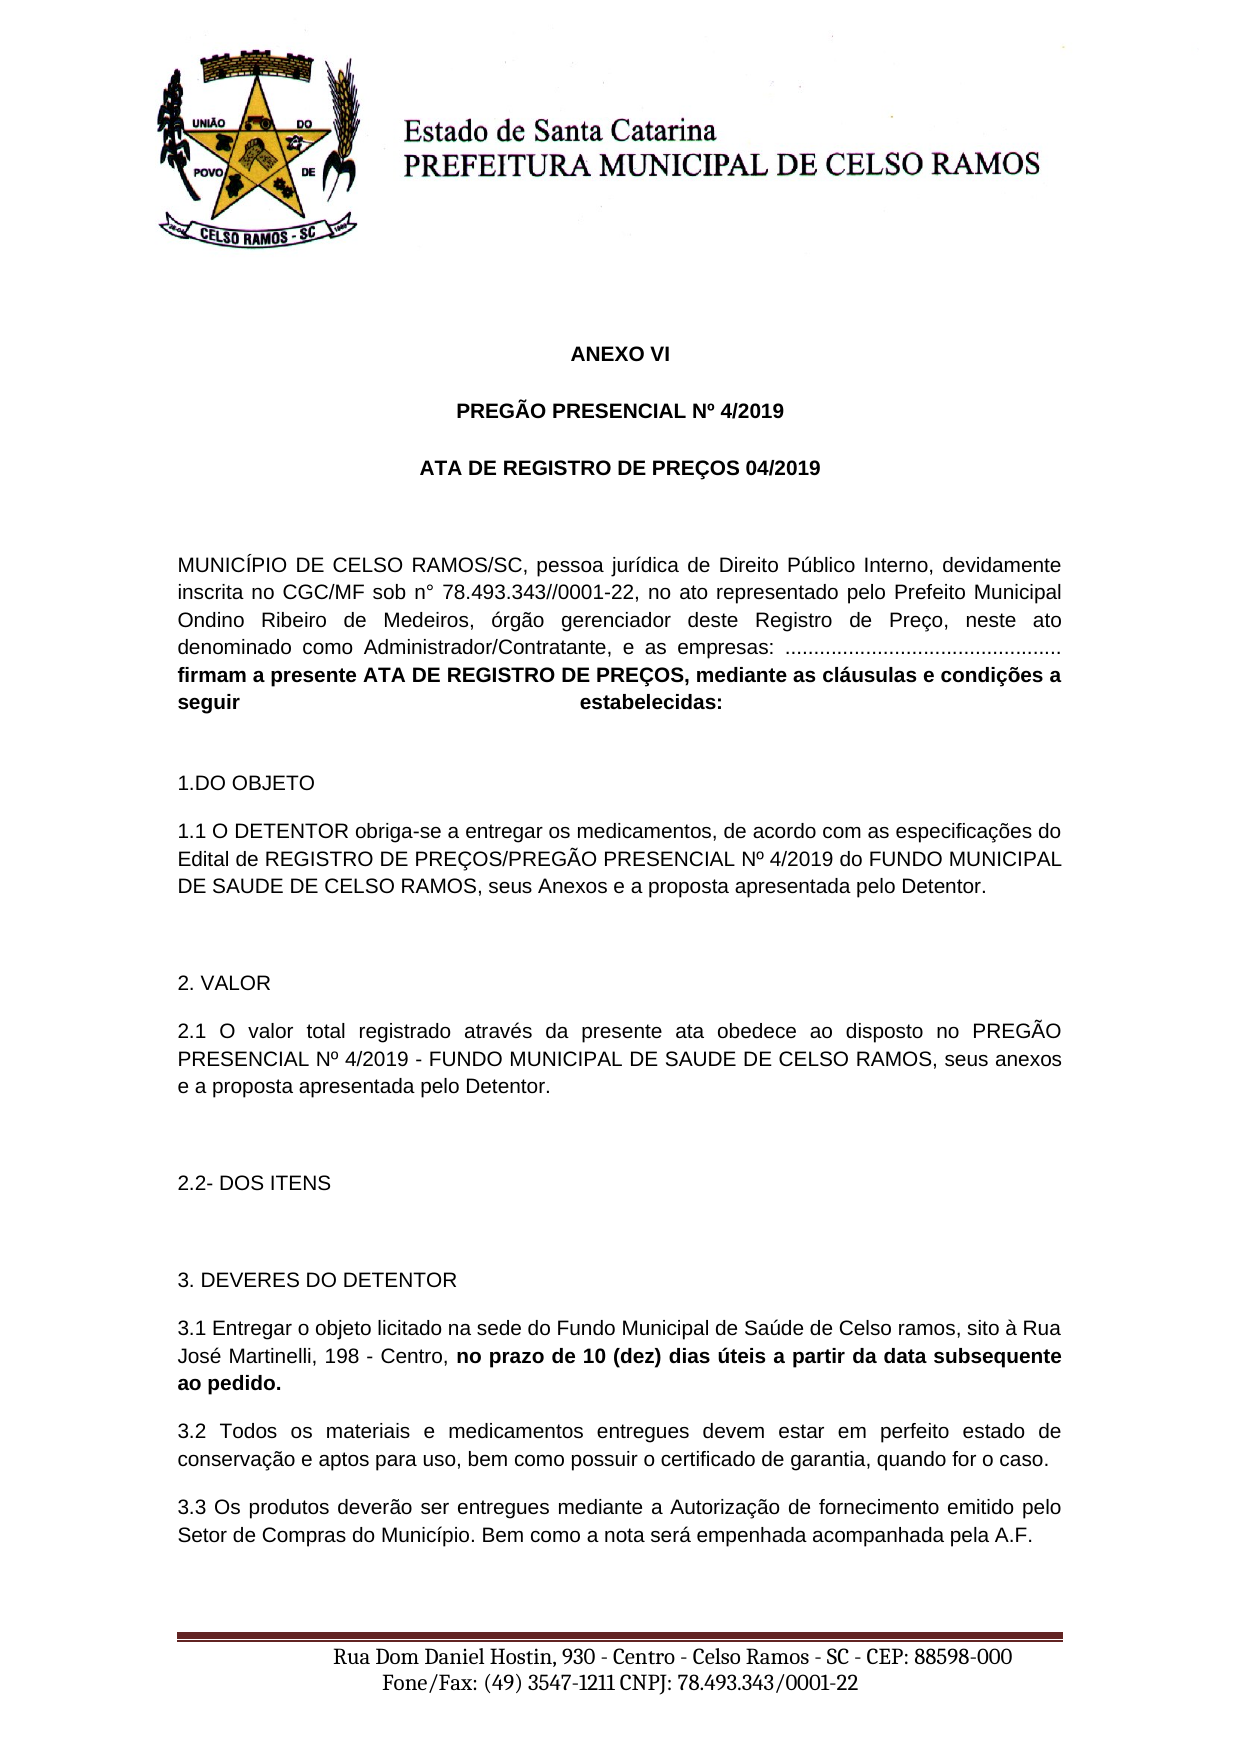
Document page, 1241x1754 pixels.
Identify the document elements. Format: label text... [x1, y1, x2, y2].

picture [131, 17, 1199, 269]
text 3.1 Entregar o objeto licitado na sede do Fundo Municipal de Saúde de Celso ramos, sito à Rua José Martinelli, 198 - Centro, no prazo de 10 (dez) dias úteis a partir da data subsequente ao pedido. [177, 1316, 1063, 1395]
text PREGÃO PRESENCIAL Nº 4/2019 [177, 399, 1063, 423]
text 3. DEVERES DO DETENTOR [177, 1268, 1063, 1292]
text 2. VALOR [177, 971, 1063, 995]
text ANEXO VI [177, 342, 1063, 366]
text ATA DE REGISTRO DE PREÇOS 04/2019 [177, 456, 1063, 480]
text MUNICÍPIO DE CELSO RAMOS/SC, pessoa jurídica de Direito Público Interno, devidamente inscrita no CGC/MF sob n° 78.493.343//0001-22, no ato representado pelo Prefeito Municipal Ondino Ribeiro de Medeiros, órgão gerenciador deste Registro de Preço, neste ato denominado como Administrador/Contratante, e as empresas: ................................................ firmam a presente ATA DE REGISTRO DE PREÇOS, mediante as cláusulas e condições a seguir estabelecidas: [177, 552, 1063, 746]
text 2.1 O valor total registrado através da presente ata obedece ao disposto no PREGÃO PRESENCIAL Nº 4/2019 - FUNDO MUNICIPAL DE SAUDE DE CELSO RAMOS, seus anexos e a proposta apresentada pelo Detentor. [177, 1019, 1063, 1098]
text 2.2- DOS ITENS [177, 1171, 1063, 1195]
text 1.DO OBJETO [177, 771, 1063, 795]
text 1.1 O DETENTOR obriga-se a entregar os medicamentos, de acordo com as especificações do Edital de REGISTRO DE PREÇOS/PREGÃO PRESENCIAL Nº 4/2019 do FUNDO MUNICIPAL DE SAUDE DE CELSO RAMOS, seus Anexos e a proposta apresentada pelo Detentor. [177, 819, 1063, 898]
text 3.3 Os produtos deverão ser entregues mediante a Autorização de fornecimento emitido pelo Setor de Compras do Município. Bem como a nota será empenhada acompanhada pela A.F. [177, 1495, 1063, 1547]
text 3.2 Todos os materiais e medicamentos entregues devem estar em perfeito estado de conservação e aptos para uso, bem como possuir o certificado de garantia, quando for o caso. [177, 1419, 1063, 1471]
